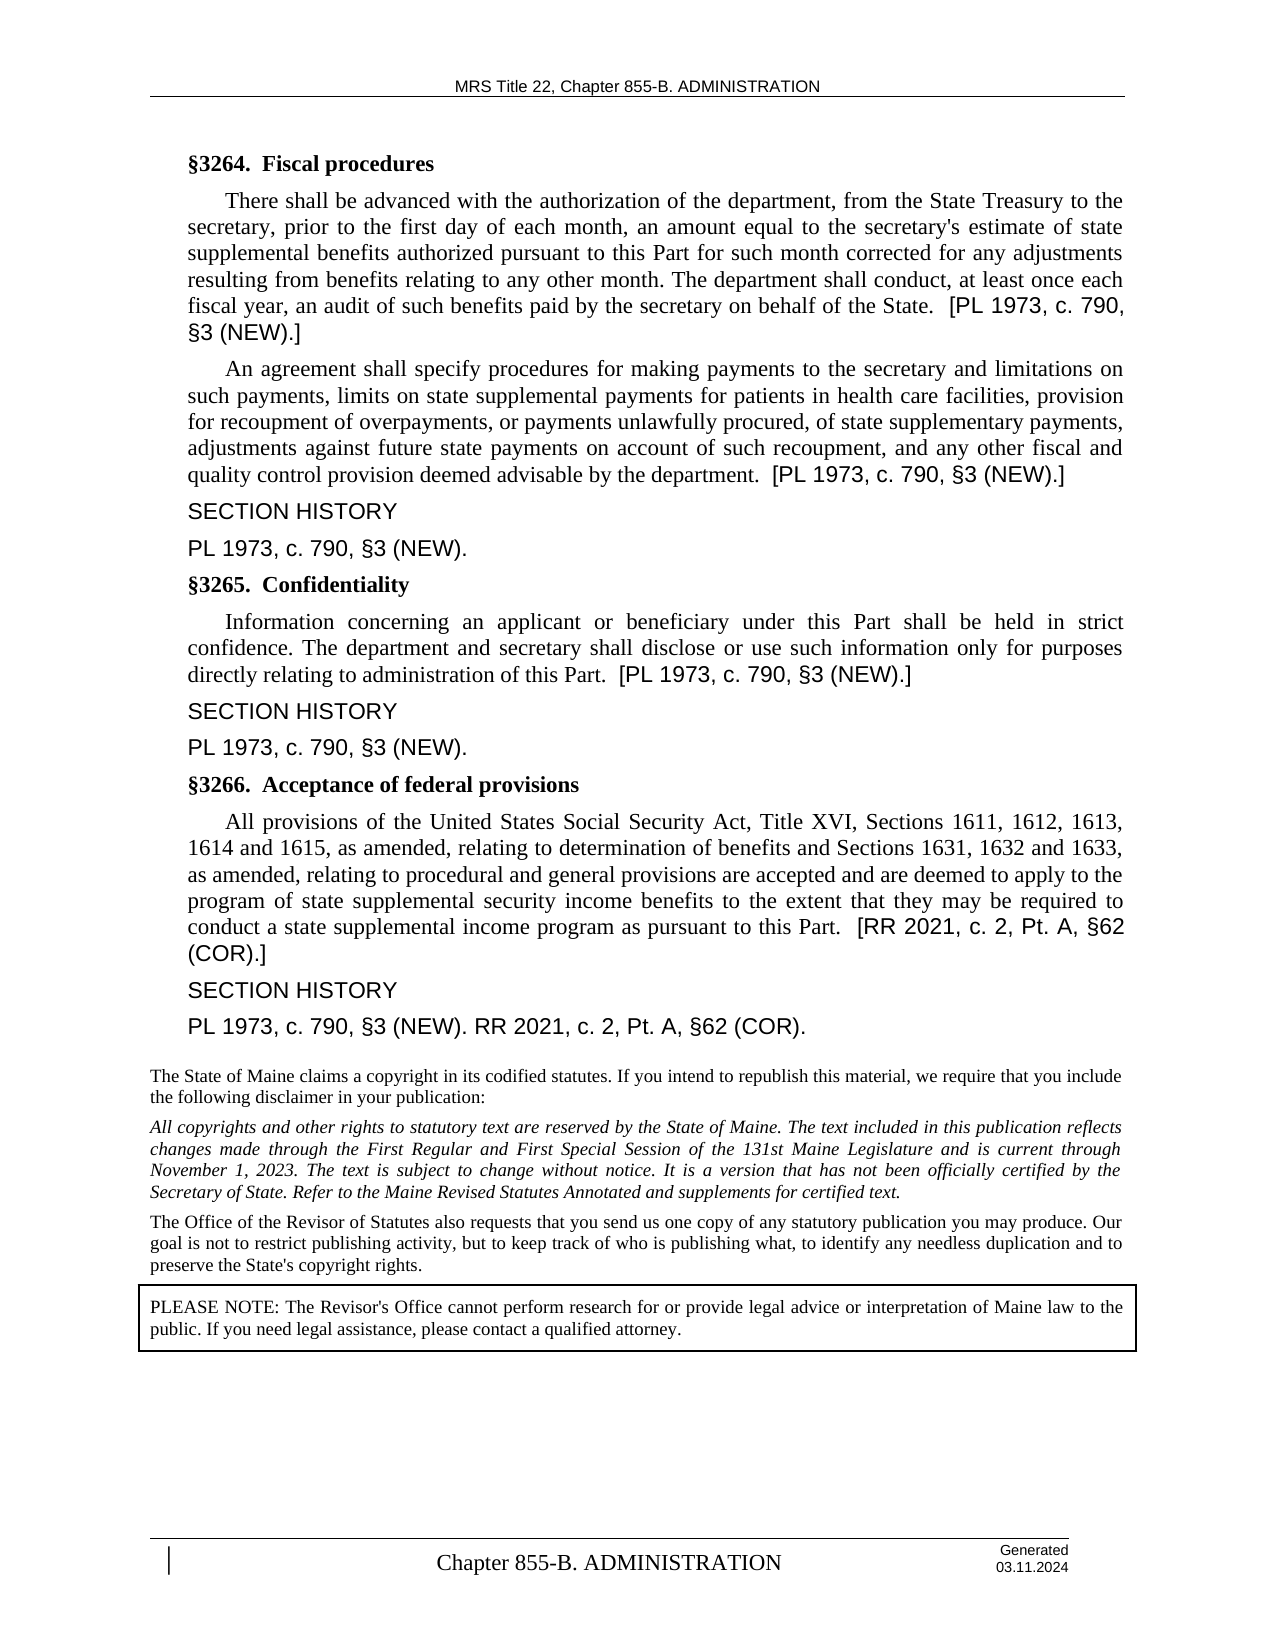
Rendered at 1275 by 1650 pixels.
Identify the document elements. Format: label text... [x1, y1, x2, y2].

text PL 1973, c. 790, §3 (NEW). RR 2021, c. 2, Pt. A, §62 (COR). [187, 1013, 1125, 1040]
text SECTION HISTORY [187, 498, 1125, 524]
text All provisions of the United States Social Security Act, Title XVI, Sections 1611, 1612, 1613, 1614 and 1615, as amended, relating to determination of benefits and Sections 1631, 1632 and 1633, as amended, relating to procedural and general provisions are accepted and are deemed to apply to the program of state supplemental security income benefits to the extent that they may be required to conduct a state supplemental income program as pursuant to this Part. [RR 2021, c. 2, Pt. A, §62 (COR).] [187, 808, 1125, 966]
text An agreement shall specify procedures for making payments to the secretary and limitations on such payments, limits on state supplemental payments for patients in health care facilities, provision for recoupment of overpayments, or payments unlawfully procured, of state supplementary payments, adjustments against future state payments on account of such recoupment, and any other fiscal and quality control provision deemed advisable by the department. [PL 1973, c. 790, §3 (NEW).] [187, 355, 1125, 487]
text PLEASE NOTE: The Revisor's Office cannot perform research for or provide legal advice or interpretation of Maine law to the public. If you need legal assistance, please contact a qualified attorney. [140, 1286, 1135, 1350]
text Information concerning an applicant or beneficiary under this Part shall be held in strict confidence. The department and secretary shall disclose or use such information only for purposes directly relating to administration of this Part. [PL 1973, c. 790, §3 (NEW).] [187, 608, 1125, 687]
text PL 1973, c. 790, §3 (NEW). [187, 534, 1125, 561]
text All copyrights and other rights to statutory text are reserved by the State of Maine. The text included in this publication reflects changes made through the First Regular and First Special Session of the 131st Maine Legislature and is current through November 1, 2023 . The text is subject to change without notice. It is a version that has not been officially certified by the Secretary of State. Refer to the Maine Revised Statutes Annotated and supplements for certified text. [150, 1116, 1125, 1202]
text §3266. Acceptance of federal provisions [187, 771, 1125, 797]
text SECTION HISTORY [187, 698, 1125, 724]
text PL 1973, c. 790, §3 (NEW). [187, 734, 1125, 761]
text §3264. Fiscal procedures [187, 150, 1125, 176]
text The Office of the Revisor of Statutes also requests that you send us one copy of any statutory publication you may produce. Our goal is not to restrict publishing activity, but to keep track of who is publishing what, to identify any needless duplication and to preserve the State's copyright rights. [150, 1211, 1125, 1275]
text There shall be advanced with the authorization of the department, from the State Treasury to the secretary, prior to the first day of each month, an amount equal to the secretary's estimate of state supplemental benefits authorized pursuant to this Part for such month corrected for any adjustments resulting from benefits relating to any other month. The department shall conduct, at least once each fiscal year, an audit of such benefits paid by the secretary on behalf of the State. [PL 1973, c. 790, §3 (NEW).] [187, 187, 1125, 345]
text SECTION HISTORY [187, 977, 1125, 1003]
text §3265. Confidentiality [187, 571, 1125, 598]
text The State of Maine claims a copyright in its codified statutes. If you intend to republish this material, we require that you include the following disclaimer in your publication: [150, 1065, 1125, 1108]
